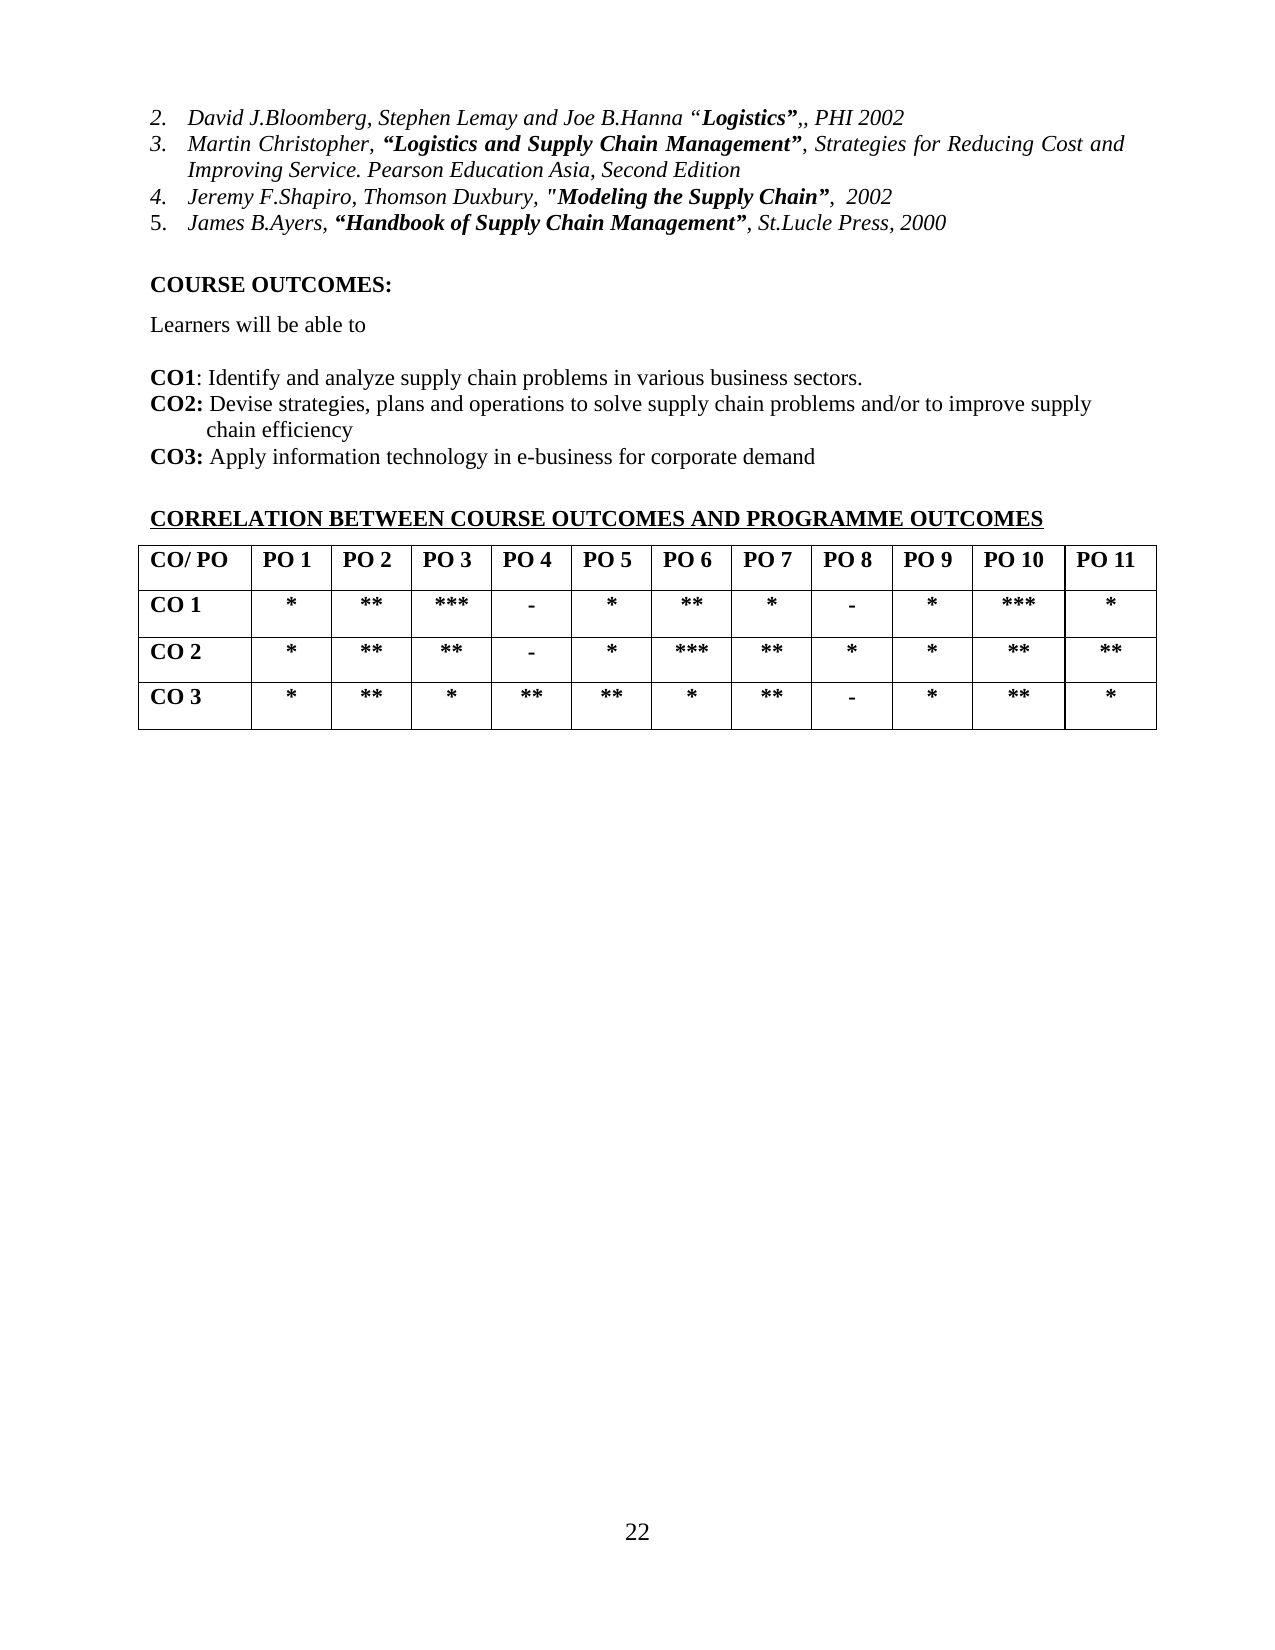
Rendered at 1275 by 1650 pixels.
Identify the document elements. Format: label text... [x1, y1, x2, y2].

table_header PO 5 [572, 546, 651, 590]
table_cell ** [492, 683, 571, 729]
text Learners will be able to [150, 311, 1125, 337]
table_header PO 6 [652, 546, 731, 590]
table_cell * [572, 591, 651, 637]
table_cell ** [412, 638, 491, 682]
text CO2: Devise strategies, plans and operations to solve supply chain problems and/or to improve supply chain efficiency [150, 390, 1125, 443]
table_cell ** [732, 683, 811, 729]
table_cell CO 3 [139, 683, 251, 729]
table_cell * [893, 591, 972, 637]
table_cell * [732, 591, 811, 637]
table_cell * [252, 638, 331, 682]
table_header PO 3 [412, 546, 491, 590]
table_header PO 10 [973, 546, 1064, 590]
text CO3: Apply information technology in e-business for corporate demand [150, 443, 1125, 469]
list David J.Bloomberg, Stephen Lemay and Joe B.Hanna “Logistics”,, PHI 2002 [150, 104, 1125, 130]
table_cell * [572, 638, 651, 682]
text CO1: Identify and analyze supply chain problems in various business sectors. [150, 364, 1125, 390]
table_cell ** [652, 591, 731, 637]
table_cell *** [652, 638, 731, 682]
table_cell ** [732, 638, 811, 682]
list Martin Christopher, “Logistics and Supply Chain Management”, Strategies for Reducing Cost and Improving Service. Pearson Education Asia, Second Edition [150, 130, 1125, 183]
table_cell - [492, 638, 571, 682]
table_header PO 7 [732, 546, 811, 590]
table_cell * [893, 683, 972, 729]
table_header CO/ PO [139, 546, 251, 590]
table_cell ** [973, 638, 1064, 682]
table_cell CO 1 [139, 591, 251, 637]
table_header PO 2 [332, 546, 411, 590]
table_cell * [252, 591, 331, 637]
table_cell ** [973, 683, 1064, 729]
table_cell CO 2 [139, 638, 251, 682]
table_header PO 4 [492, 546, 571, 590]
table_cell ** [1066, 638, 1156, 682]
text CORRELATION BETWEEN COURSE OUTCOMES AND PROGRAMME OUTCOMES [150, 505, 1125, 532]
table_cell - [812, 683, 892, 729]
table_cell * [652, 683, 731, 729]
table_cell * [812, 638, 892, 682]
table_header PO 1 [252, 546, 331, 590]
table_cell ** [332, 591, 411, 637]
table_cell * [412, 683, 491, 729]
list James B.Ayers, “Handbook of Supply Chain Management”, St.Lucle Press, 2000 [150, 209, 1125, 236]
table_cell *** [973, 591, 1064, 637]
table_cell * [1066, 591, 1156, 637]
table_cell * [1066, 683, 1156, 729]
table_header PO 8 [812, 546, 892, 590]
table_header PO 9 [893, 546, 972, 590]
table_header PO 11 [1066, 546, 1156, 590]
text COURSE OUTCOMES: [150, 272, 1125, 298]
table_cell ** [332, 638, 411, 682]
table_cell - [812, 591, 892, 637]
table_cell ** [332, 683, 411, 729]
table_cell * [893, 638, 972, 682]
table_cell *** [412, 591, 491, 637]
list Jeremy F.Shapiro, Thomson Duxbury, "Modeling the Supply Chain”, 2002 [150, 183, 1125, 209]
table_cell ** [572, 683, 651, 729]
table_cell * [252, 683, 331, 729]
table_cell - [492, 591, 571, 637]
